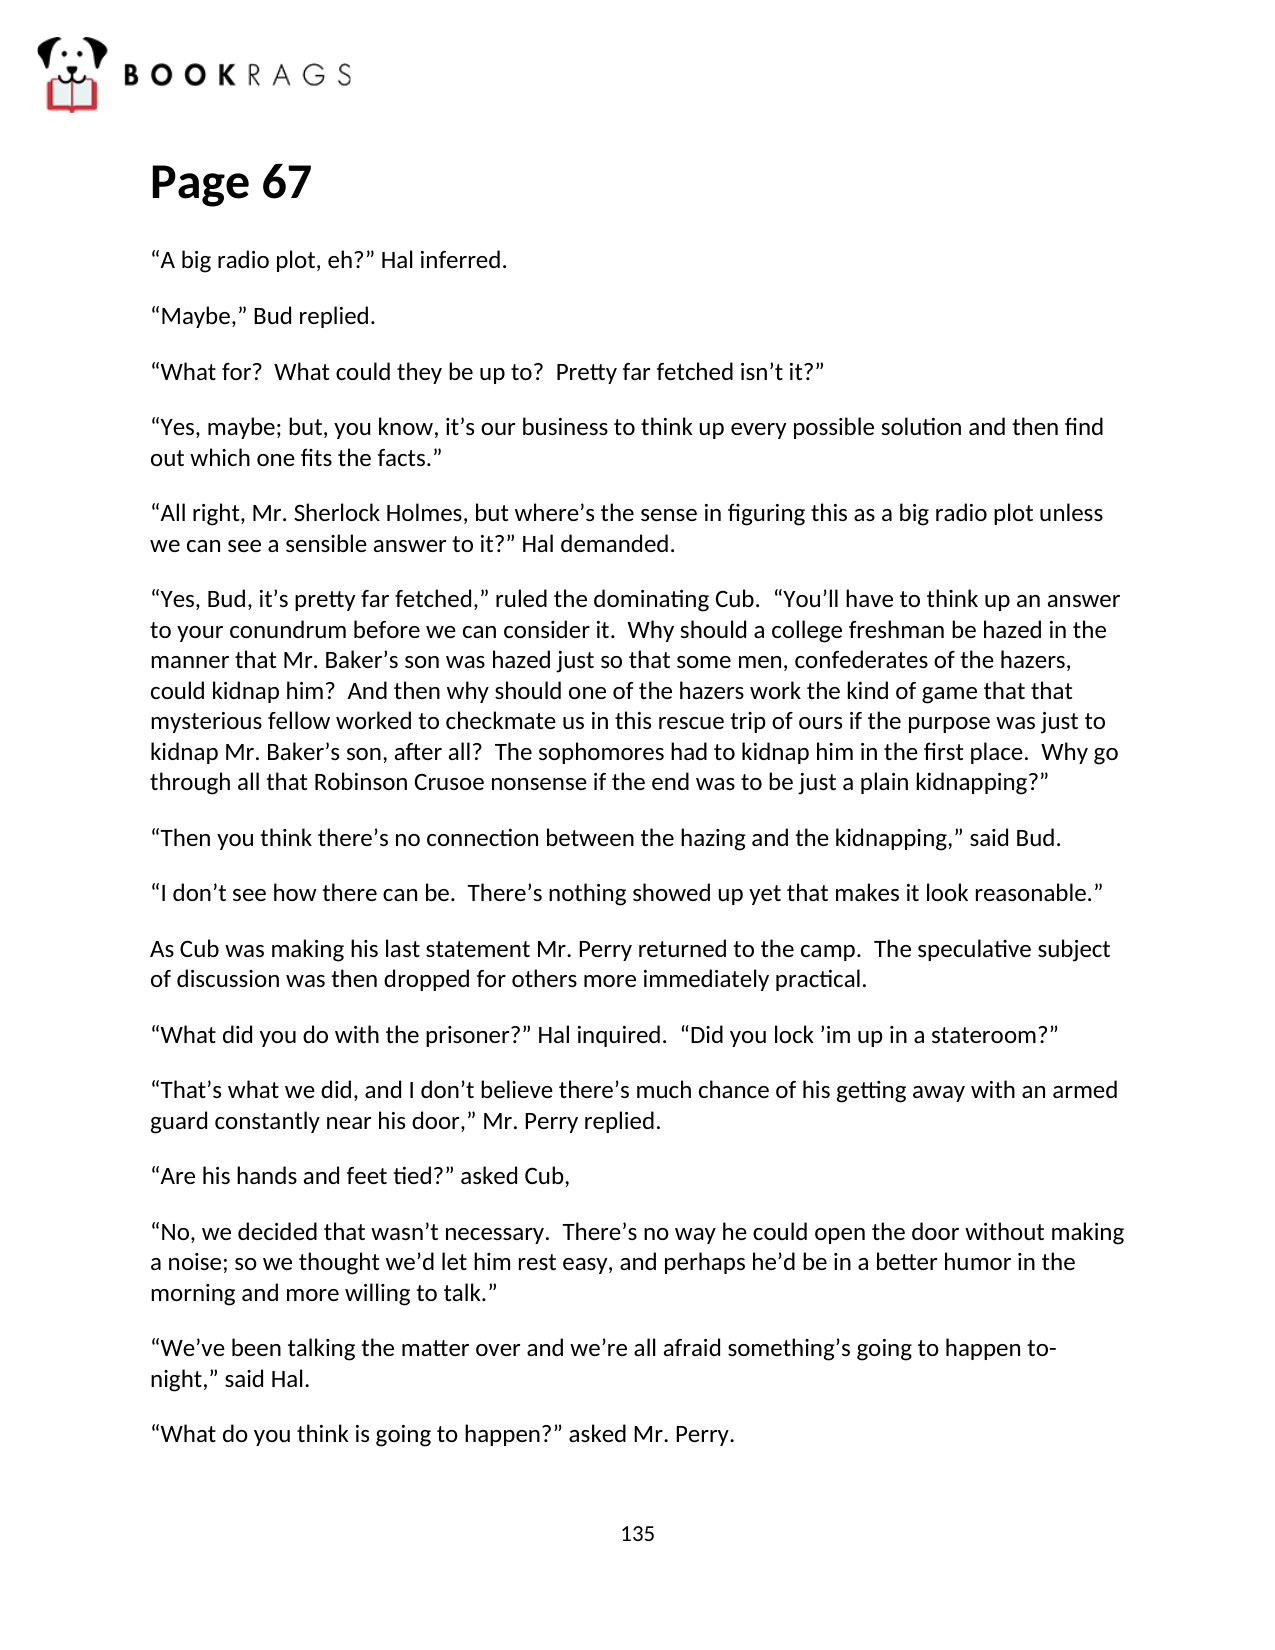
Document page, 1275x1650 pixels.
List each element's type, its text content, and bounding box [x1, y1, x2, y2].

text As Cub was making his last statement Mr. Perry returned to the camp. The speculative subject of discussion was then dropped for others more immediately practical. [150, 933, 1125, 994]
text “Then you think there’s no connection between the hazing and the kidnapping,” said Bud. [150, 822, 1125, 852]
text “No, we decided that wasn’t necessary. There’s no way he could open the door without making a noise; so we thought we’d let him rest easy, and perhaps he’d be in a better humor in the morning and more willing to talk.” [150, 1216, 1125, 1308]
text “We’ve been talking the matter over and we’re all afraid something’s going to happen to-night,” said Hal. [150, 1333, 1125, 1394]
text “All right, Mr. Sherlock Holmes, but where’s the sense in figuring this as a big radio plot unless we can see a sensible answer to it?” Hal demanded. [150, 497, 1125, 558]
text “That’s what we did, and I don’t believe there’s much chance of his getting away with an armed guard constantly near his door,” Mr. Perry replied. [150, 1074, 1125, 1136]
text “Yes, maybe; but, you know, it’s our business to think up every possible solution and then find out which one fits the facts.” [150, 411, 1125, 472]
text “What do you think is going to happen?” asked Mr. Perry. [150, 1419, 1125, 1449]
text “What did you do with the prisoner?” Hal inquired. “Did you lock ’im up in a stateroom?” [150, 1019, 1125, 1049]
text “Yes, Bud, it’s pretty far fetched,” ruled the dominating Cub. “You’ll have to think up an answer to your conundrum before we can consider it. Why should a college freshman be hazed in the manner that Mr. Baker’s son was hazed just so that some men, confederates of the hazers, could kidnap him? And then why should one of the hazers work the kind of game that that mysterious fellow worked to checkmate us in this rescue trip of ours if the purpose was just to kidnap Mr. Baker’s son, after all? The sophomores had to kidnap him in the first place. Why go through all that Robinson Crusoe nonsense if the end was to be just a plain kidnapping?” [150, 583, 1125, 797]
text “Maybe,” Bud replied. [150, 300, 1125, 331]
text Page 67 [150, 150, 1125, 211]
text “A big radio plot, eh?” Hal inferred. [150, 244, 1125, 275]
text “What for? What could they be up to? Pretty far fetched isn’t it?” [150, 356, 1125, 386]
text “Are his hands and feet tied?” asked Cub, [150, 1161, 1125, 1191]
text “I don’t see how there can be. There’s nothing showed up yet that makes it look reasonable.” [150, 877, 1125, 908]
picture [37, 37, 351, 113]
